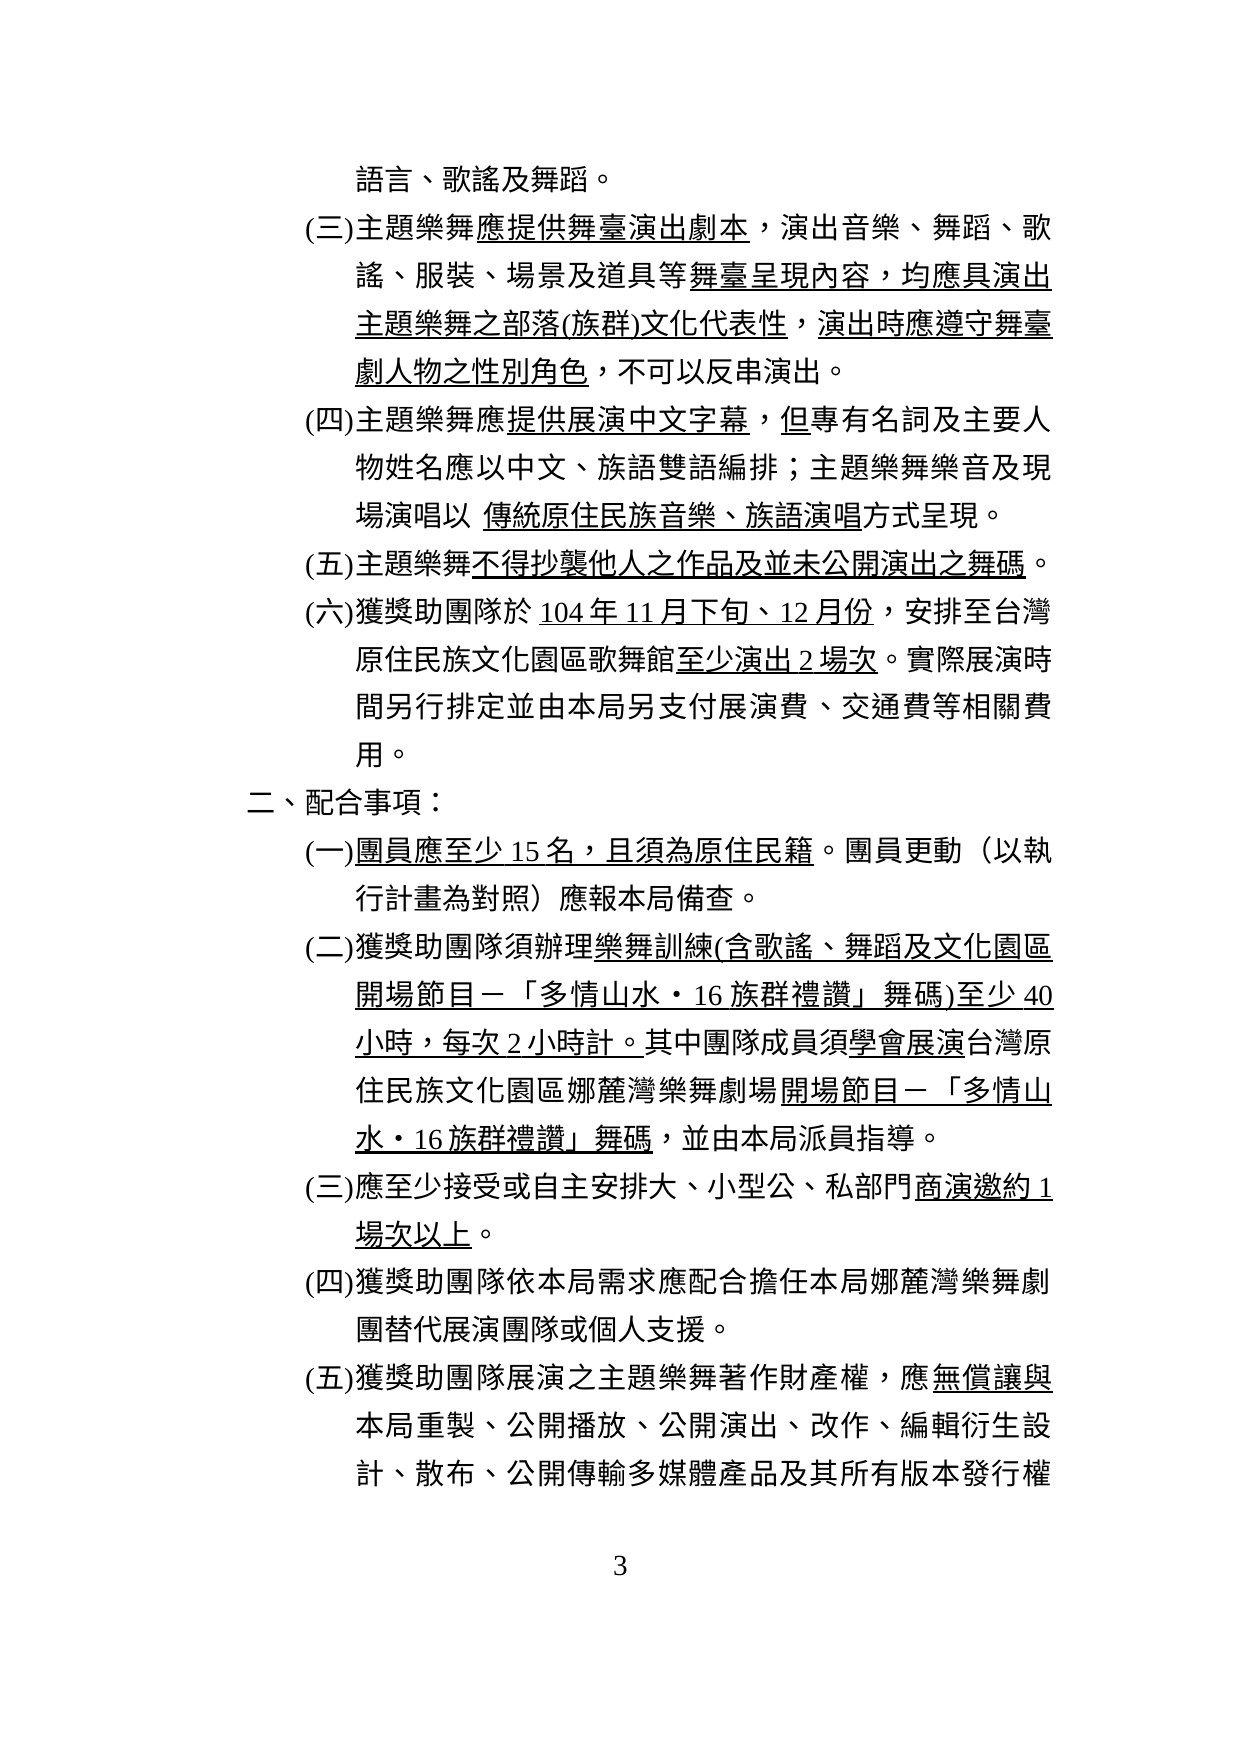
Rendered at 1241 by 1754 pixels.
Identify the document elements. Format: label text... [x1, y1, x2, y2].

list 主題樂舞應提供展演中文字幕，但專有名詞及主要人物姓名應以中文、族語雙語編排；主題樂舞樂音及現場演唱以 傳統原住民族音樂、族語演唱方式呈現。 [305, 392, 1053, 536]
list 獲獎助團隊須辦理樂舞訓練(含歌謠、舞蹈及文化園區開場節目－「多情山水‧16族群禮讚」舞碼)至少40小時，每次2小時計。其中團隊成員須學會展演台灣原住民族文化園區娜麓灣樂舞劇場開場節目－「多情山水‧16族群禮讚」舞碼，並由本局派員指導。 [305, 919, 1053, 1159]
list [305, 152, 1053, 200]
list 主題樂舞不得抄襲他人之作品及並未公開演出之舞碼。 [305, 536, 1053, 584]
list 團員應至少15名，且須為原住民籍。團員更動（以執行計畫為對照）應報本局備查。 [305, 823, 1053, 919]
list 配合事項： [246, 775, 1053, 823]
list 獲獎助團隊於104年11月下旬、12月份，安排至台灣原住民族文化園區歌舞館至少演出2場次。實際展演時間另行排定並由本局另支付展演費、交通費等相關費用。 [305, 584, 1053, 775]
list 應至少接受或自主安排大、小型公、私部門商演邀約1場次以上。 [305, 1159, 1053, 1254]
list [305, 1350, 1053, 1494]
list 主題樂舞應提供舞臺演出劇本，演出音樂、舞蹈、歌謠、服裝、場景及道具等舞臺呈現內容，均應具演出主題樂舞之部落(族群)文化代表性，演出時應遵守舞臺劇人物之性別角色，不可以反串演出。 [305, 200, 1053, 392]
list 獲獎助團隊依本局需求應配合擔任本局娜麓灣樂舞劇團替代展演團隊或個人支援。 [305, 1254, 1053, 1350]
